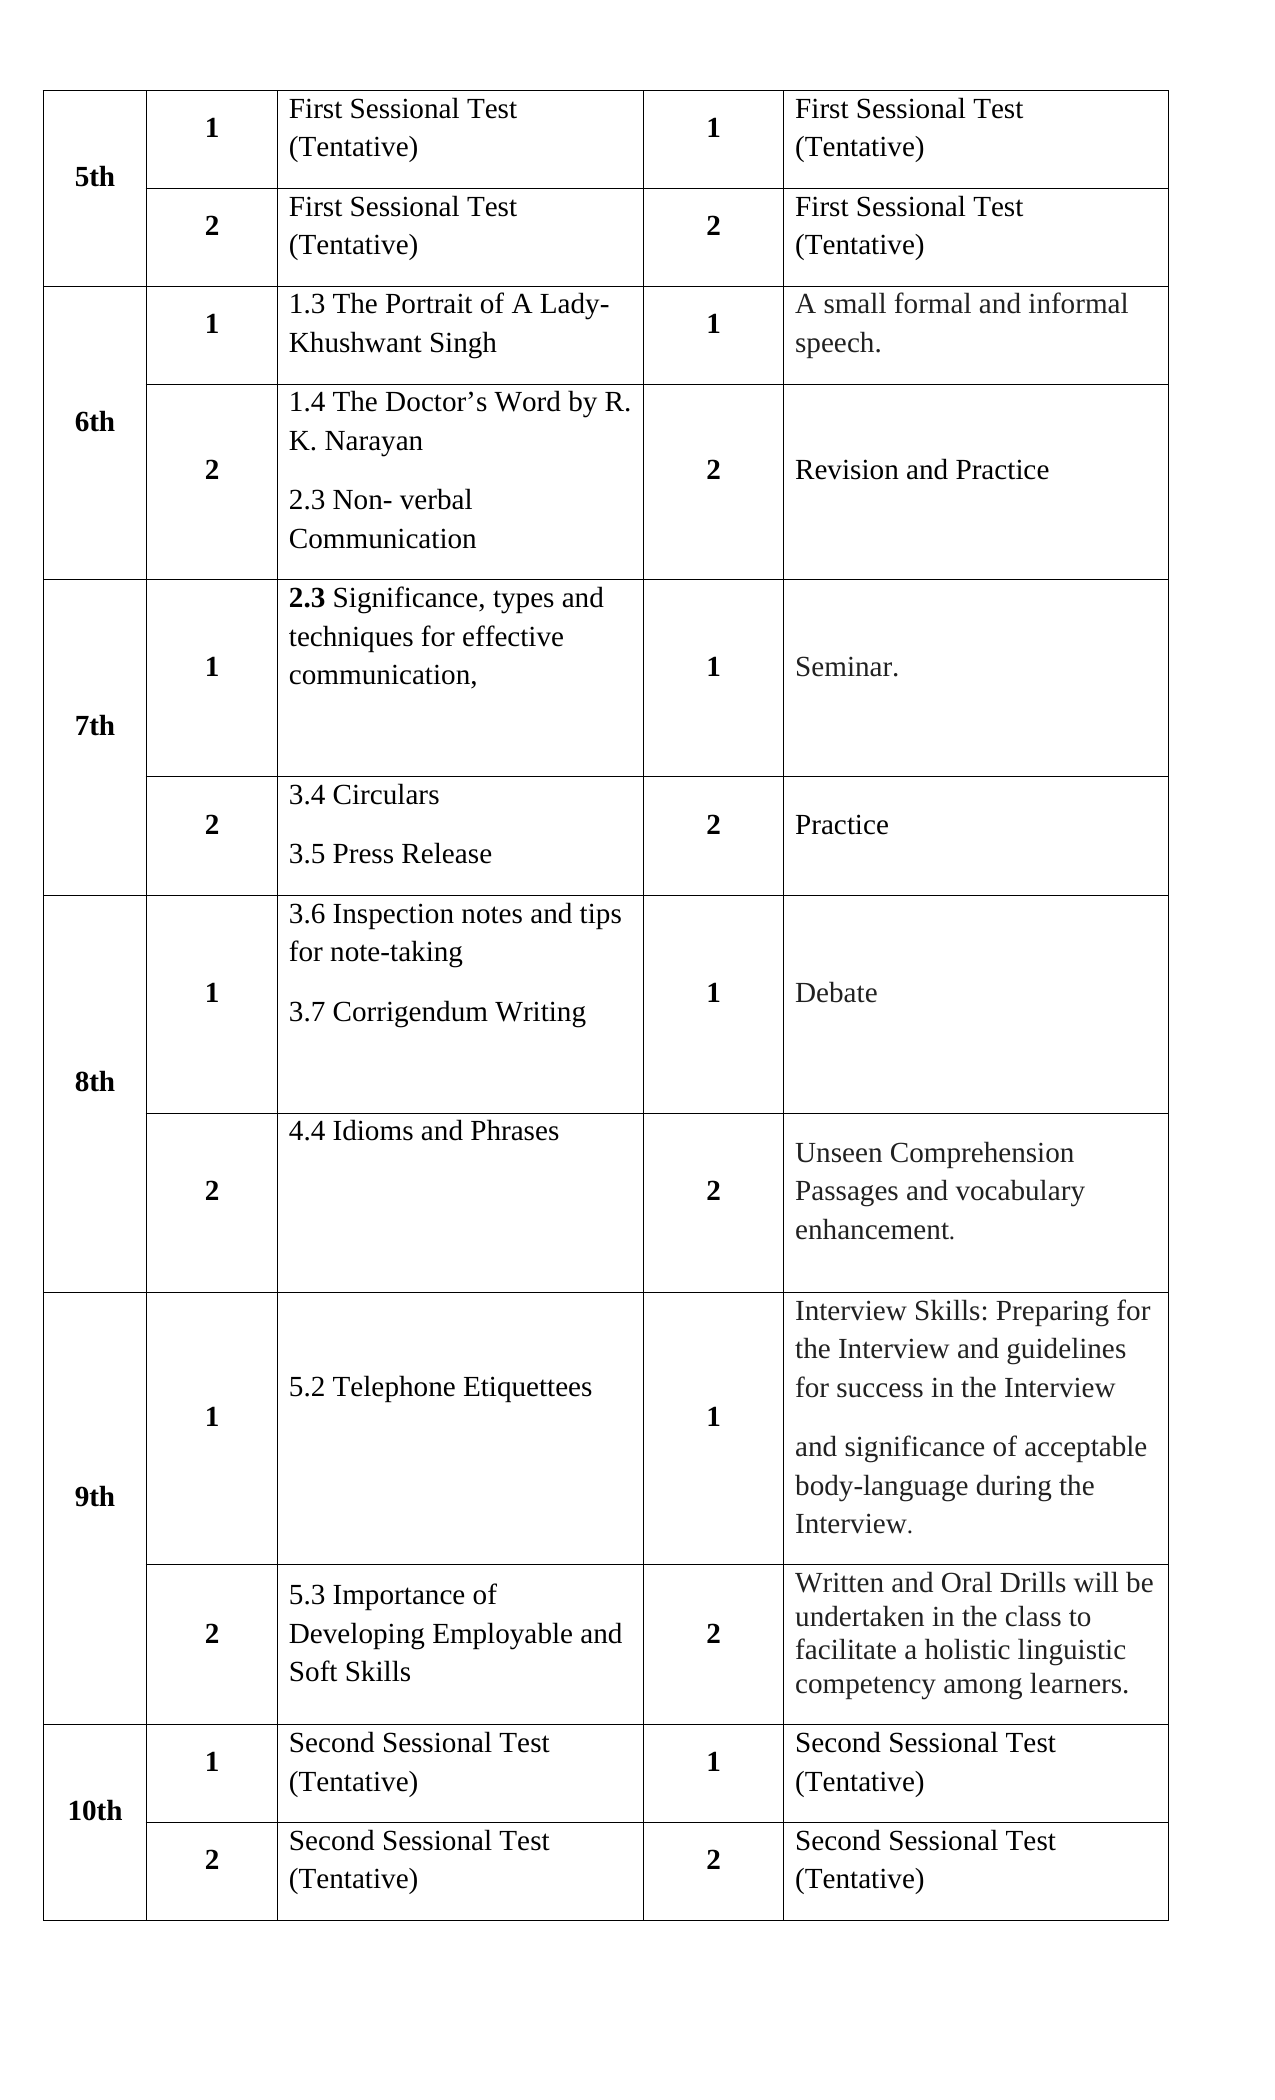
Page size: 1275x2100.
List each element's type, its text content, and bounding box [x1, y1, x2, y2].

table_cell 4.4 Idioms and Phrases [278, 1114, 643, 1292]
table_cell 1 [147, 896, 277, 1112]
table_cell Practice [784, 777, 1168, 895]
table_cell 3.6 Inspection notes and tips for note-taking 3.7 Corrigendum Writing [278, 896, 643, 1112]
table_cell First Sessional Test (Tentative) [784, 91, 1168, 188]
table_cell 2.3 Significance, types and techniques for effective communication, [278, 580, 643, 776]
table_cell 2 [644, 777, 783, 895]
table_cell Written and Oral Drills will be undertaken in the class to facilitate a holistic linguistic competency among learners. [784, 1565, 1168, 1724]
table_cell First Sessional Test (Tentative) [278, 91, 643, 188]
table_cell Debate [784, 896, 1168, 1112]
table_cell 2 [147, 1114, 277, 1292]
table_cell 1 [644, 1293, 783, 1564]
table_cell 10th [44, 1725, 146, 1920]
table_cell Unseen Comprehension Passages and vocabulary enhancement. [784, 1114, 1168, 1292]
table_cell 2 [644, 385, 783, 579]
table_cell 1 [147, 1293, 277, 1564]
table_cell 2 [644, 1114, 783, 1292]
table_cell 2 [147, 1565, 277, 1724]
table_cell 1.4 The Doctor’s Word by R. K. Narayan 2.3 Non- verbal Communication [278, 385, 643, 579]
table_cell Second Sessional Test (Tentative) [784, 1823, 1168, 1920]
table_cell 1 [644, 580, 783, 776]
table_cell 1 [147, 580, 277, 776]
table_cell 2 [644, 189, 783, 286]
table_cell 2 [147, 385, 277, 579]
table_cell 3.4 Circulars 3.5 Press Release [278, 777, 643, 895]
table_cell Seminar. [784, 580, 1168, 776]
table_cell 5.2 Telephone Etiquettees [278, 1293, 643, 1564]
table_cell 1 [147, 91, 277, 188]
table_cell 2 [644, 1565, 783, 1724]
table_cell First Sessional Test (Tentative) [278, 189, 643, 286]
table_cell Interview Skills: Preparing for the Interview and guidelines for success in the Interview and significance of acceptable body-language during the Interview. [784, 1293, 1168, 1564]
table_cell 2 [147, 1823, 277, 1920]
table_cell 1 [644, 91, 783, 188]
table_cell 9th [44, 1293, 146, 1724]
table_cell First Sessional Test (Tentative) [784, 189, 1168, 286]
table_cell Second Sessional Test (Tentative) [784, 1725, 1168, 1822]
table_cell 2 [644, 1823, 783, 1920]
table_cell 1.3 The Portrait of A Lady-Khushwant Singh [278, 287, 643, 383]
table_cell 5.3 Importance of Developing Employable and Soft Skills [278, 1565, 643, 1724]
table_cell Second Sessional Test (Tentative) [278, 1725, 643, 1822]
table_cell Revision and Practice [784, 385, 1168, 579]
table_cell Second Sessional Test (Tentative) [278, 1823, 643, 1920]
table_cell 1 [147, 287, 277, 383]
table_cell 1 [147, 1725, 277, 1822]
table_cell 7th [44, 580, 146, 895]
table_cell 2 [147, 777, 277, 895]
table_cell 1 [644, 287, 783, 383]
table_cell 6th [44, 287, 146, 579]
table_cell 5th [44, 91, 146, 286]
table_cell 8th [44, 896, 146, 1292]
table_cell A small formal and informal speech. [784, 287, 1168, 383]
table_cell 1 [644, 1725, 783, 1822]
table_cell 1 [644, 896, 783, 1112]
table_cell 2 [147, 189, 277, 286]
